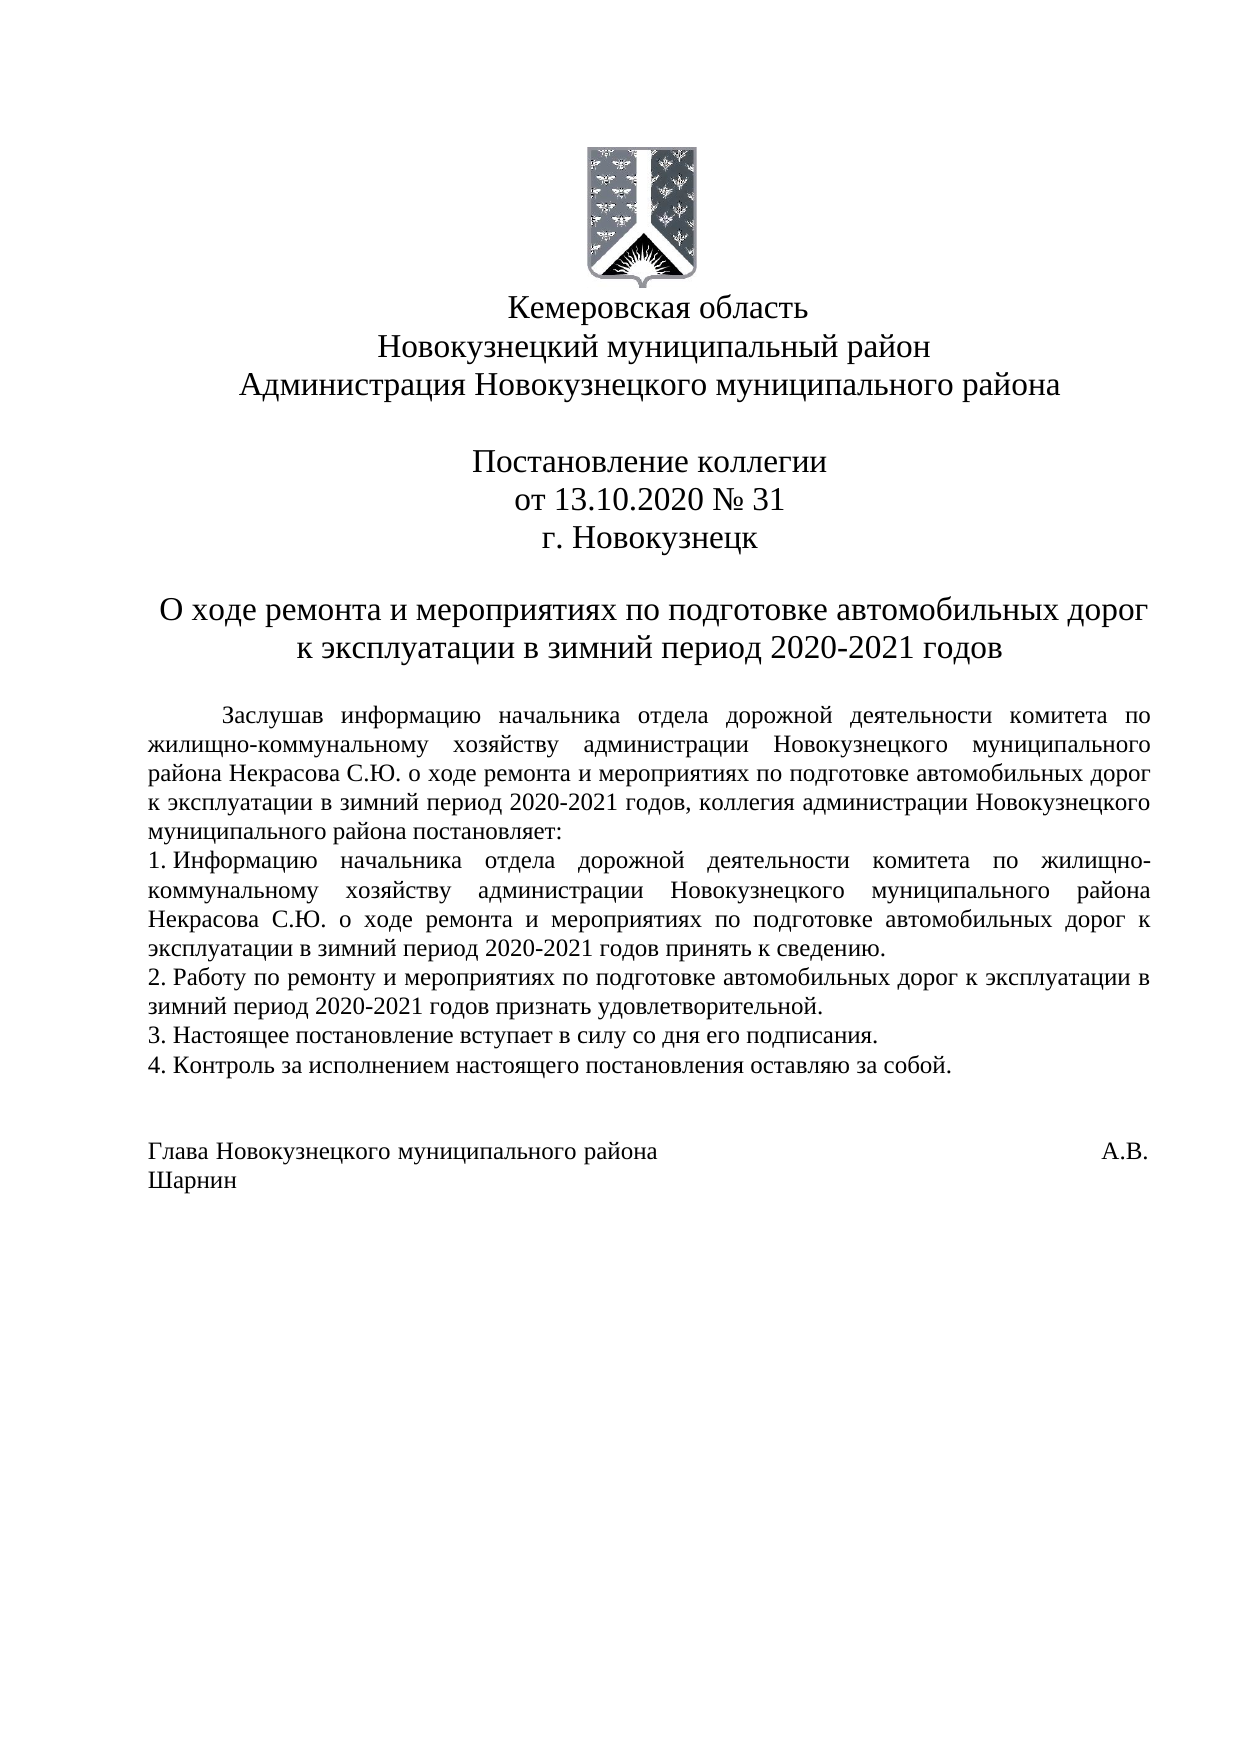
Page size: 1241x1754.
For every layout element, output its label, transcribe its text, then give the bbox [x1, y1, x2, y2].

text Глава Новокузнецкого муниципального района А.В. Шарнин [148, 1136, 1152, 1194]
text от 13.10.2020 № 31 [148, 479, 1152, 518]
text О ходе ремонта и мероприятиях по подготовке автомобильных дорог к эксплуатации в зимний период 2020-2021 годов [148, 589, 1152, 666]
text 3. Настоящее постановление вступает в силу со дня его подписания. [148, 1021, 1152, 1050]
text Заслушав информацию начальника отдела дорожной деятельности комитета по жилищно-коммунальному хозяйству администрации Новокузнецкого муниципального района Некрасова С.Ю. о ходе ремонта и мероприятиях по подготовке автомобильных дорог к эксплуатации в зимний период 2020-2021 годов, коллегия администрации Новокузнецкого муниципального района постановляет: [148, 700, 1152, 846]
text 1. Информацию начальника отдела дорожной деятельности комитета по жилищно-коммунальному хозяйству администрации Новокузнецкого муниципального района Некрасова С.Ю. о ходе ремонта и мероприятиях по подготовке автомобильных дорог к эксплуатации в зимний период 2020-2021 годов принять к сведению. [148, 846, 1152, 962]
text Постановление коллегии [148, 441, 1152, 479]
picture [587, 147, 697, 288]
text Кемеровская область [206, 288, 1110, 326]
text 4. Контроль за исполнением настоящего постановления оставляю за собой. [148, 1050, 1152, 1079]
text Новокузнецкий муниципальный район [148, 326, 1152, 364]
text г. Новокузнецк [148, 518, 1152, 556]
text 2. Работу по ремонту и мероприятиях по подготовке автомобильных дорог к эксплуатации в зимний период 2020-2021 годов признать удовлетворительной. [148, 962, 1152, 1021]
text Администрация Новокузнецкого муниципального района [148, 364, 1152, 403]
